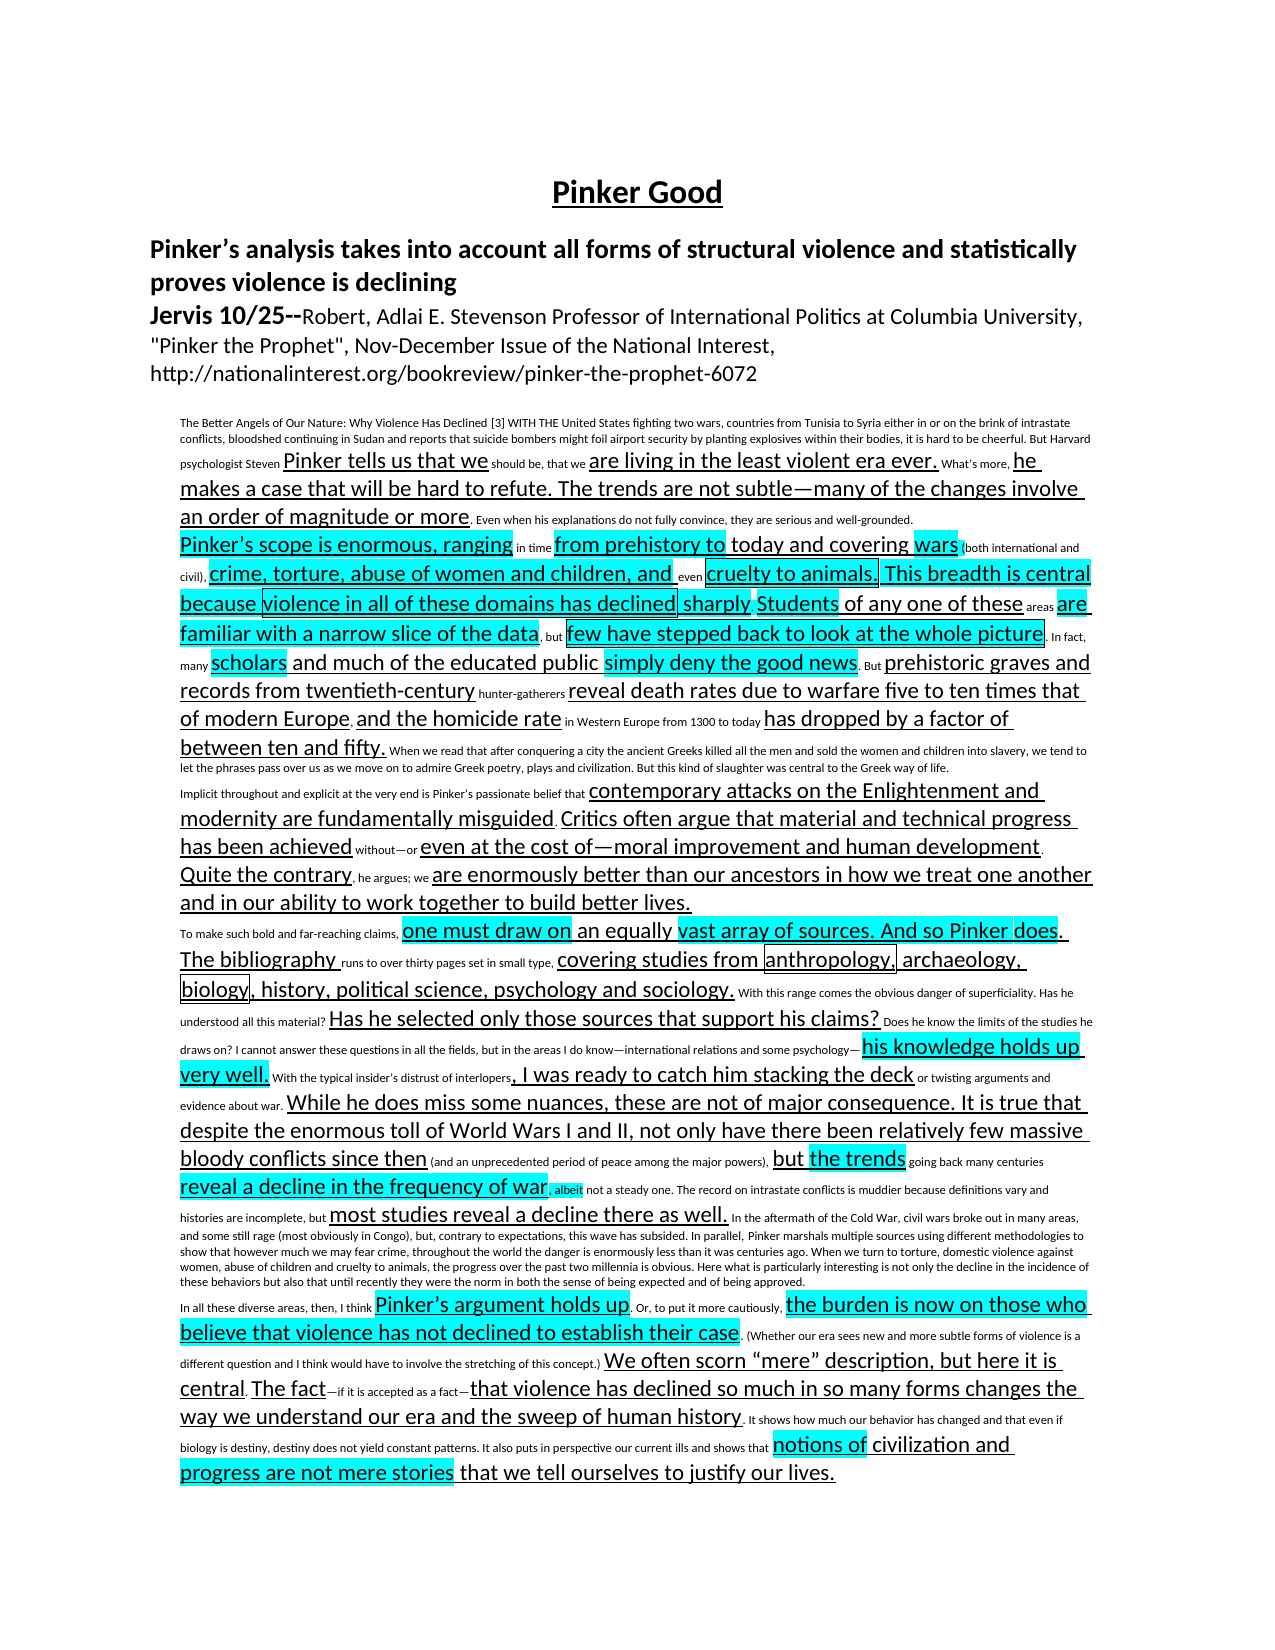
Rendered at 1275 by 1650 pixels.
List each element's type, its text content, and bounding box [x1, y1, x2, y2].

text Jervis 10/25--Robert, Adlai E. Stevenson Professor of International Politics at Columbia University, "Pinker the Prophet", Nov-December Issue of the National Interest, http://nationalinterest.org/bookreview/pinker-the-prophet-6072 [150, 298, 1125, 387]
subtitle Pinker’s analysis takes into account all forms of structural violence and statistically proves violence is declining [150, 232, 1125, 298]
text The Better Angels of Our Nature: Why Violence Has Declined [3] WITH THE United States fighting two wars, countries from Tunisia to Syria either in or on the brink of intrastate conflicts, bloodshed continuing in Sudan and reports that suicide bombers might foil airport security by planting explosives within their bodies, it is hard to be cheerful. But Harvard psychologist Steven Pinker tells us that we should be, that we are living in the least violent era ever. What’s more, he makes a case that will be hard to refute. The trends are not subtle—many of the changes involve an order of magnitude or more. Even when his explanations do not fully convince, they are serious and well-grounded. [180, 416, 1095, 530]
text In all these diverse areas, then, I think Pinker’s argument holds up. Or, to put it more cautiously, the burden is now on those who believe that violence has not declined to establish their case. (Whether our era sees new and more subtle forms of violence is a different question and I think would have to involve the stretching of this concept.) We often scorn “mere” description, but here it is central. The fact—if it is accepted as a fact—that violence has declined so much in so many forms changes the way we understand our era and the sweep of human history. It shows how much our behavior has changed and that even if biology is destiny, destiny does not yield constant patterns. It also puts in perspective our current ills and shows that notions of civilization and progress are not mere stories that we tell ourselves to justify our lives. [180, 1290, 1095, 1486]
text Pinker’s scope is enormous, ranging in time from prehistory to today and covering wars (both international and civil), crime, torture, abuse of women and children, and even cruelty to animals. This breadth is central because violence in all of these domains has declined sharply. Students of any one of these areas are familiar with a narrow slice of the data, but few have stepped back to look at the whole picture. In fact, many scholars and much of the educated public simply deny the good news. But prehistoric graves and records from twentieth-century hunter-gatherers reveal death rates due to warfare five to ten times that of modern Europe, and the homicide rate in Western Europe from 1300 to today has dropped by a factor of between ten and fifty. When we read that after conquering a city the ancient Greeks killed all the men and sold the women and children into slavery, we tend to let the phrases pass over us as we move on to admire Greek poetry, plays and civilization. But this kind of slaughter was central to the Greek way of life. [180, 530, 1095, 776]
subtitle Pinker Good [150, 171, 1125, 212]
text Implicit throughout and explicit at the very end is Pinker’s passionate belief that contemporary attacks on the Enlightenment and modernity are fundamentally misguided. Critics often argue that material and technical progress has been achieved without—or even at the cost of—moral improvement and human development. Quite the contrary, he argues; we are enormously better than our ancestors in how we treat one another and in our ability to work together to build better lives. [180, 776, 1095, 916]
text To make such bold and far-reaching claims, one must draw on an equally vast array of sources. And so Pinker does. The bibliography runs to over thirty pages set in small type, covering studies from anthropology, archaeology, biology, history, political science, psychology and sociology. With this range comes the obvious danger of superficiality. Has he understood all this material? Has he selected only those sources that support his claims? Does he know the limits of the studies he draws on? I cannot answer these questions in all the fields, but in the areas I do know—international relations and some psychology—his knowledge holds up very well. With the typical insider’s distrust of interlopers, I was ready to catch him stacking the deck or twisting arguments and evidence about war. While he does miss some nuances, these are not of major consequence. It is true that despite the enormous toll of World Wars I and II, not only have there been relatively few massive bloody conflicts since then (and an unprecedented period of peace among the major powers), but the trends going back many centuries reveal a decline in the frequency of war, albeit not a steady one. The record on intrastate conflicts is muddier because definitions vary and histories are incomplete, but most studies reveal a decline there as well. In the aftermath of the Cold War, civil wars broke out in many areas, and some still rage (most obviously in Congo), but, contrary to expectations, this wave has subsided. In parallel, Pinker marshals multiple sources using different methodologies to show that however much we may fear crime, throughout the world the danger is enormously less than it was centuries ago. When we turn to torture, domestic violence against women, abuse of children and cruelty to animals, the progress over the past two millennia is obvious. Here what is particularly interesting is not only the decline in the incidence of these behaviors but also that until recently they were the norm in both the sense of being expected and of being approved. [180, 916, 1095, 1290]
